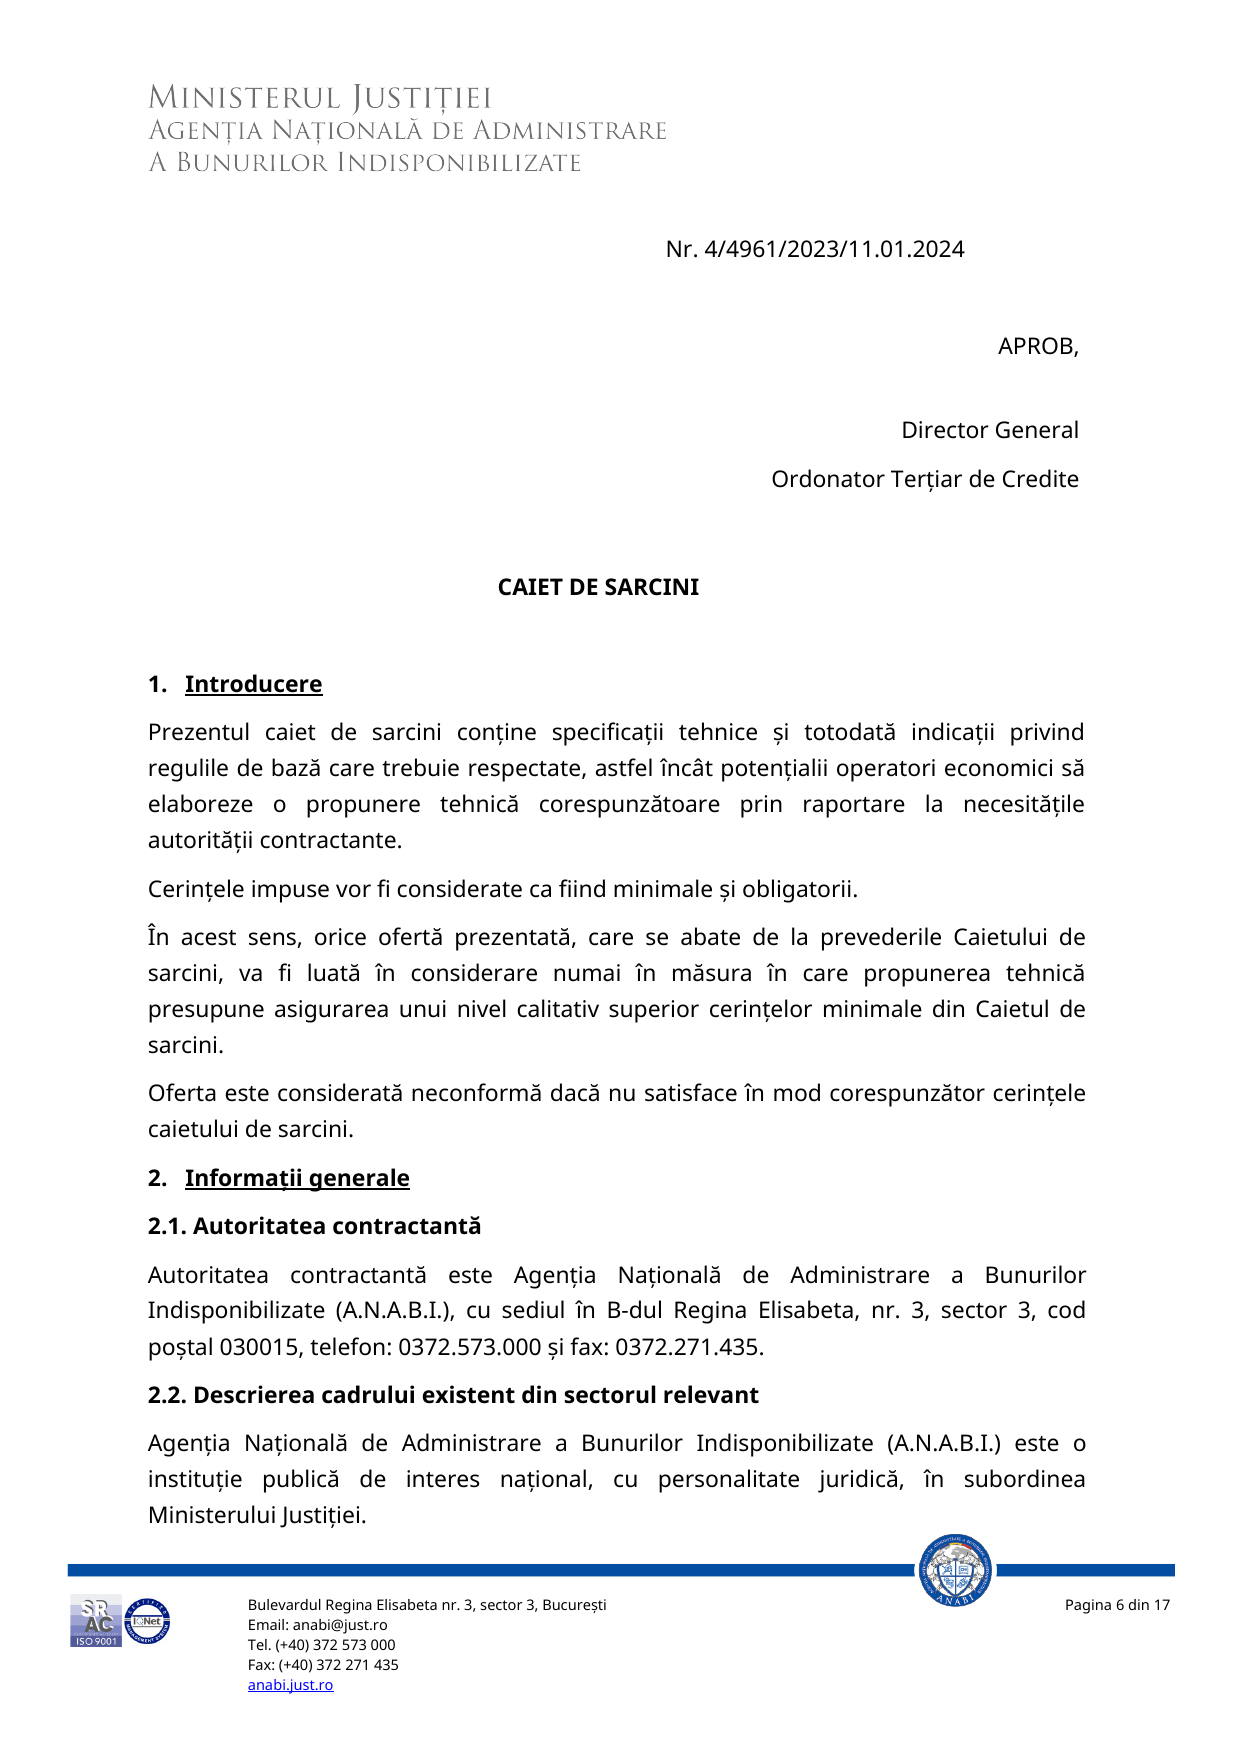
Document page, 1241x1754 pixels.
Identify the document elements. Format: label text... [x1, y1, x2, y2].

text 2.1. Autoritatea contractantă [148, 1210, 1087, 1241]
text CAIET DE SARCINI [148, 571, 1049, 602]
text Nr. 4/4961/2023/11.01.2024 [148, 233, 1092, 264]
text Autoritatea contractantă este Agenția Națională de Administrare a Bunurilor Indisponibilizate (A.N.A.B.I.), cu sediul în B-dul Regina Elisabeta, nr. 3, sector 3, cod poștal 030015, telefon: 0372.573.000 și fax: 0372.271.435. [148, 1258, 1087, 1362]
text Prezentul caiet de sarcini conține specificații tehnice și totodată indicații privind regulile de bază care trebuie respectate, astfel încât potențialii operatori economici să elaboreze o propunere tehnică corespunzătoare prin raportare la necesitățile autorității contractante. [148, 716, 1086, 855]
text Oferta este considerată neconformă dacă nu satisface în mod corespunzător cerințele caietului de sarcini. [148, 1077, 1087, 1144]
list Informații generale [148, 1162, 1087, 1193]
text Cerințele impuse vor fi considerate ca fiind minimale și obligatorii. [148, 873, 1087, 904]
picture [147, 84, 667, 172]
table_header APROB, Director General Ordonator Terțiar de Credite [694, 317, 1092, 510]
picture [65, 1528, 1176, 1647]
list Introducere [148, 668, 1049, 699]
text Agenția Națională de Administrare a Bunurilor Indisponibilizate (A.N.A.B.I.) este o instituție publică de interes național, cu personalitate juridică, în subordinea Ministerului Justiției. [148, 1427, 1087, 1530]
text 2.2. Descrierea cadrului existent din sectorul relevant [148, 1379, 1087, 1410]
text În acest sens, orice ofertă prezentată, care se abate de la prevederile Caietului de sarcini, va fi luată în considerare numai în măsura în care propunerea tehnică presupune asigurarea unui nivel calitativ superior cerințelor minimale din Caietul de sarcini. [148, 921, 1087, 1060]
